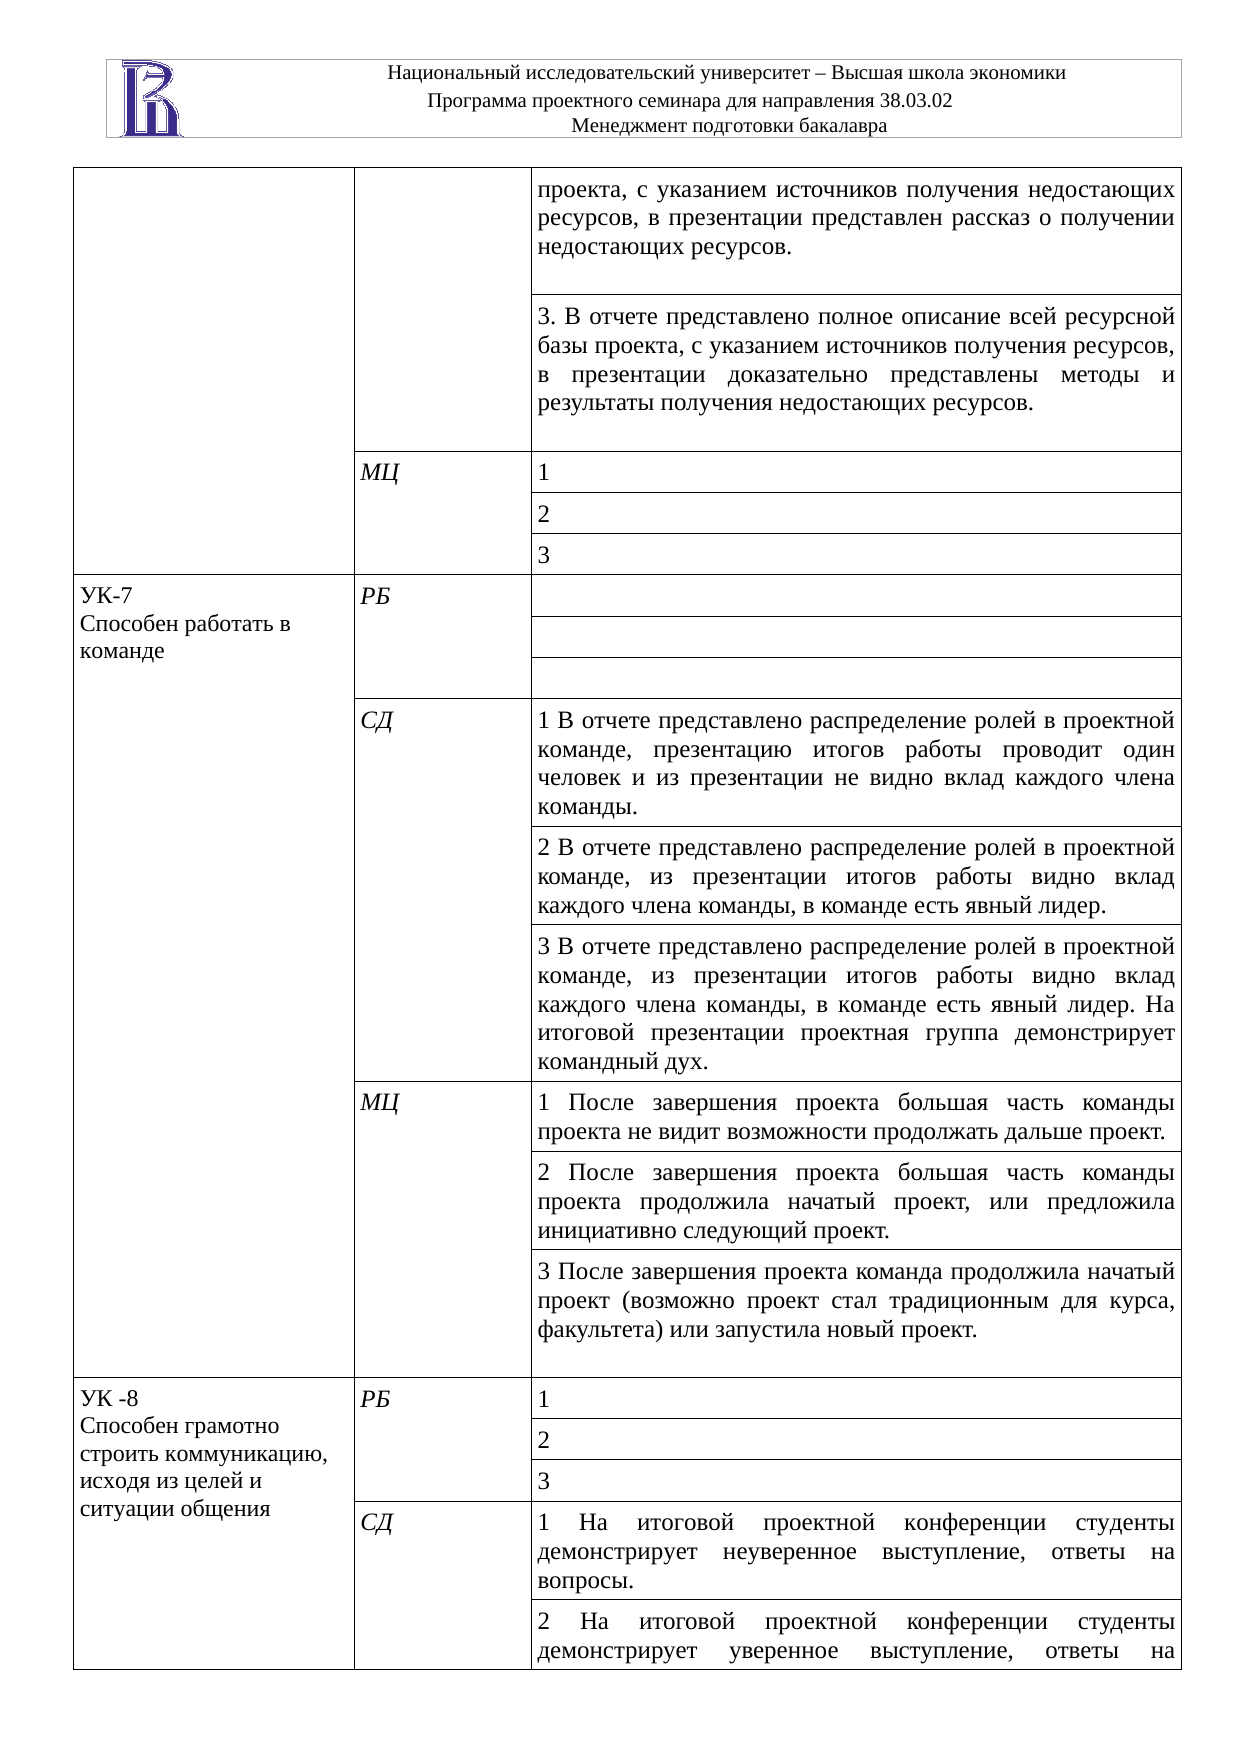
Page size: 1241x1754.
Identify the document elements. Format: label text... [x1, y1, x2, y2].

table_cell 3 В отчете представлено распределение ролей в проектной команде, из презентации итогов работы видно вклад каждого члена команды, в команде есть явный лидер. На итоговой презентации проектная группа демонстрирует командный дух. [532, 925, 1181, 1081]
table_cell РБ [355, 1378, 531, 1501]
table_cell РБ [355, 575, 531, 698]
table_cell 2 После завершения проекта большая часть команды проекта продолжила начатый проект, или предложила инициативно следующий проект. [532, 1152, 1181, 1249]
table_cell МЦ [355, 452, 531, 574]
table_cell 2 [532, 1419, 1181, 1459]
table_cell 1 На итоговой проектной конференции студенты демонстрирует неуверенное выступление, ответы на вопросы. [532, 1502, 1181, 1599]
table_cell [532, 168, 1181, 294]
table_cell МЦ [355, 1082, 531, 1377]
table_cell 3 [532, 1460, 1181, 1501]
table_cell 1 [532, 1378, 1181, 1418]
table_cell 3 [532, 534, 1181, 574]
table_cell УК-7 Способен работать в команде [74, 575, 354, 1377]
table_cell 2 [532, 493, 1181, 533]
picture [118, 60, 185, 137]
table_cell СД [355, 1502, 531, 1669]
table_cell 3 После завершения проекта команда продолжила начатый проект (возможно проект стал традиционным для курса, факультета) или запустила новый проект. [532, 1250, 1181, 1377]
table_cell 2 В отчете представлено распределение ролей в проектной команде, из презентации итогов работы видно вклад каждого члена команды, в команде есть явный лидер. [532, 827, 1181, 924]
table_cell [532, 617, 1181, 657]
table_cell УК -8 Способен грамотно строить коммуникацию, исходя из целей и ситуации общения [74, 1378, 354, 1669]
table_cell [532, 658, 1181, 698]
table_cell 1 [532, 452, 1181, 492]
table_cell 1 После завершения проекта большая часть команды проекта не видит возможности продолжать дальше проект. [532, 1082, 1181, 1151]
table_cell 1 В отчете представлено распределение ролей в проектной команде, презентацию итогов работы проводит один человек и из презентации не видно вклад каждого члена команды. [532, 699, 1181, 826]
table_cell СД [355, 699, 531, 1081]
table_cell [532, 1600, 1181, 1669]
table_cell 3. В отчете представлено полное описание всей ресурсной базы проекта, с указанием источников получения ресурсов, в презентации доказательно представлены методы и результаты получения недостающих ресурсов. [532, 295, 1181, 451]
table_cell [532, 575, 1181, 616]
